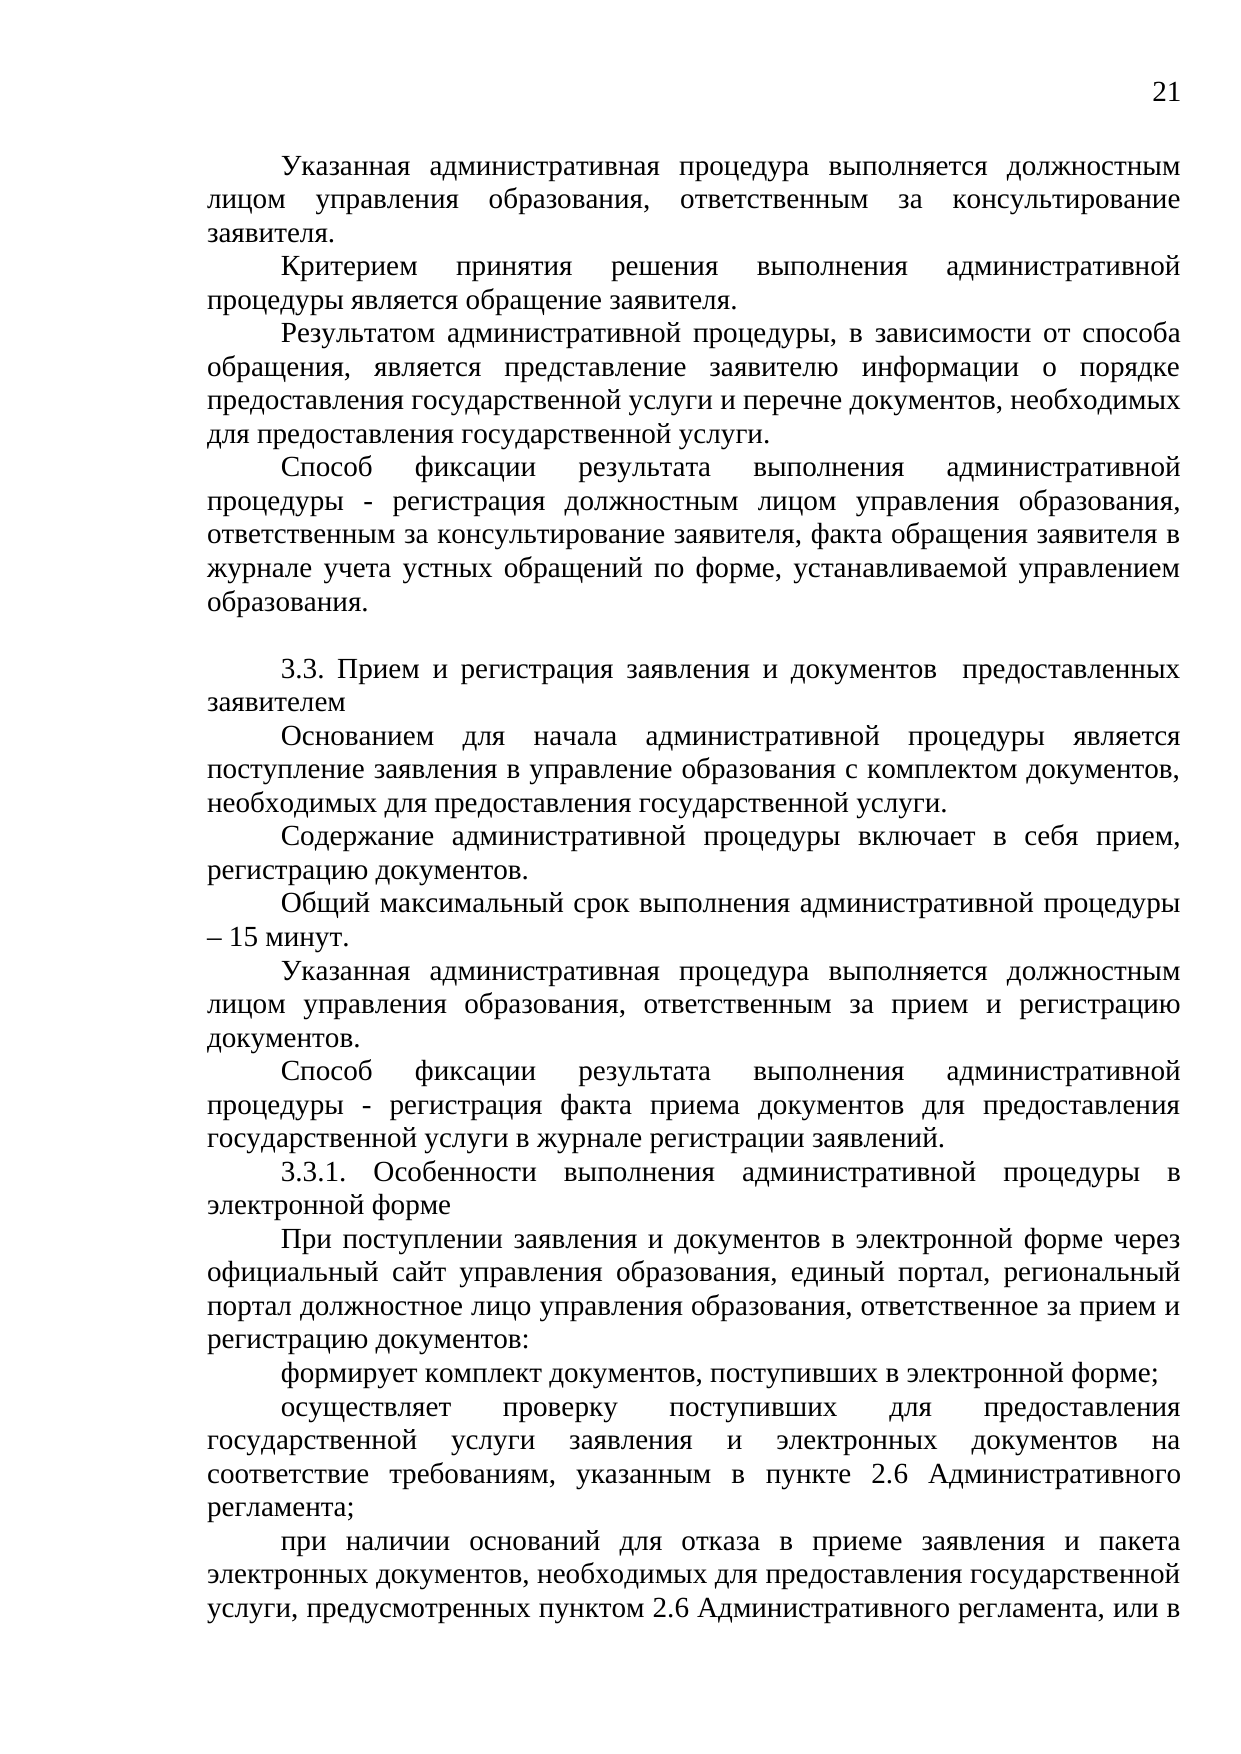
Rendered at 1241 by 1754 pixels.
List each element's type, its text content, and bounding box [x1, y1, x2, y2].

text Способ фиксации результата выполнения административной процедуры - регистрация должностным лицом управления образования, ответственным за консультирование заявителя, факта обращения заявителя в журнале учета устных обращений по форме, устанавливаемой управлением образования. [207, 449, 1181, 617]
text Критерием принятия решения выполнения административной процедуры является обращение заявителя. [207, 248, 1181, 315]
text Указанная административная процедура выполняется должностным лицом управления образования, ответственным за консультирование заявителя. [207, 148, 1181, 248]
text Содержание административной процедуры включает в себя прием, регистрацию документов. [207, 818, 1181, 886]
text Основанием для начала административной процедуры является поступление заявления в управление образования с комплектом документов, необходимых для предоставления государственной услуги. [207, 718, 1181, 818]
text Указанная административная процедура выполняется должностным лицом управления образования, ответственным за прием и регистрацию документов. [207, 953, 1181, 1053]
text 3.3. Прием и регистрация заявления и документов предоставленных заявителем [207, 651, 1181, 718]
text Результатом административной процедуры, в зависимости от способа обращения, является представление заявителю информации о порядке предоставления государственной услуги и перечне документов, необходимых для предоставления государственной услуги. [207, 315, 1181, 449]
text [207, 1523, 1181, 1623]
text осуществляет проверку поступивших для предоставления государственной услуги заявления и электронных документов на соответствие требованиям, указанным в пункте 2.6 Административного регламента; [207, 1389, 1181, 1523]
text Общий максимальный срок выполнения административной процедуры – 15 минут. [207, 886, 1181, 953]
text формирует комплект документов, поступивших в электронной форме; [207, 1355, 1181, 1389]
text 3.3.1. Особенности выполнения административной процедуры в электронной форме [207, 1154, 1181, 1221]
text При поступлении заявления и документов в электронной форме через официальный сайт управления образования, единый портал, региональный портал должностное лицо управления образования, ответственное за прием и регистрацию документов: [207, 1221, 1181, 1355]
text Способ фиксации результата выполнения административной процедуры - регистрация факта приема документов для предоставления государственной услуги в журнале регистрации заявлений. [207, 1053, 1181, 1154]
